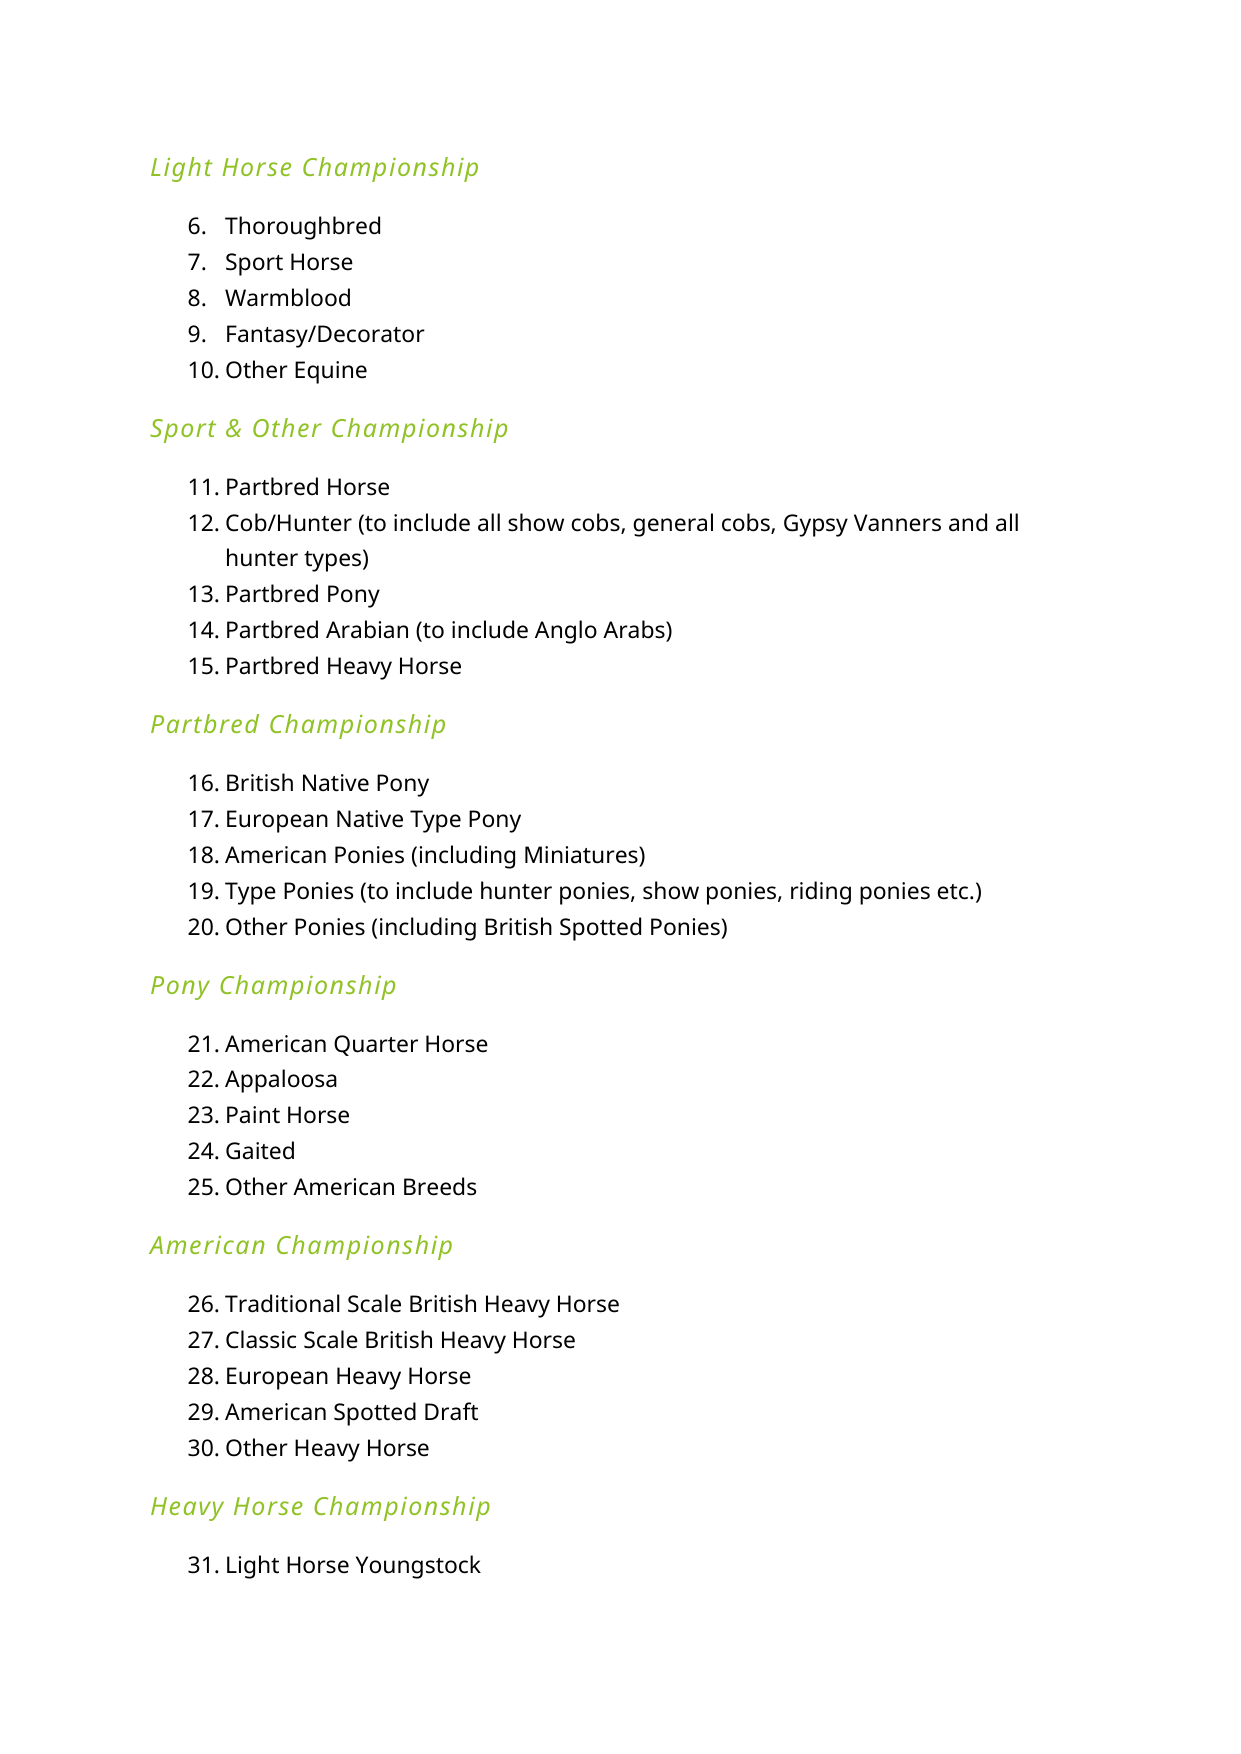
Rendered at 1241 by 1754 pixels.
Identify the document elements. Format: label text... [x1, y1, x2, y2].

list European Heavy Horse [187, 1360, 1090, 1391]
list Paint Horse [187, 1099, 1090, 1131]
list Warmblood [187, 282, 1090, 313]
list American Ponies (including Miniatures) [187, 839, 1090, 870]
list Type Ponies (to include hunter ponies, show ponies, riding ponies etc.) [187, 875, 1090, 906]
subtitle Partbred Championship [150, 707, 1090, 741]
list Cob/Hunter (to include all show cobs, general cobs, Gypsy Vanners and all hunter types) [187, 506, 1090, 574]
list Fantasy/Decorator [187, 318, 1090, 349]
list British Native Pony [187, 767, 1090, 798]
subtitle Light Horse Championship [150, 150, 1090, 184]
subtitle Sport & Other Championship [150, 411, 1090, 444]
list Other Heavy Horse [187, 1432, 1090, 1463]
list Classic Scale British Heavy Horse [187, 1324, 1090, 1355]
subtitle Heavy Horse Championship [150, 1488, 1090, 1523]
list Other Equine [187, 354, 1090, 385]
list Other American Breeds [187, 1171, 1090, 1202]
list Partbred Pony [187, 578, 1090, 609]
subtitle American Championship [150, 1228, 1090, 1262]
list Sport Horse [187, 246, 1090, 277]
list American Spotted Draft [187, 1396, 1090, 1427]
list Gaited [187, 1135, 1090, 1167]
list European Native Type Pony [187, 803, 1090, 834]
list Light Horse Youngstock [187, 1548, 1090, 1580]
list Appaloosa [187, 1063, 1090, 1095]
list Other Ponies (including British Spotted Ponies) [187, 911, 1090, 942]
list American Quarter Horse [187, 1027, 1090, 1059]
list Traditional Scale British Heavy Horse [187, 1288, 1090, 1319]
list Partbred Heavy Horse [187, 650, 1090, 681]
subtitle Pony Championship [150, 967, 1090, 1002]
list Partbred Horse [187, 471, 1090, 502]
list Partbred Arabian (to include Anglo Arabs) [187, 614, 1090, 646]
list Thoroughbred [187, 210, 1090, 241]
